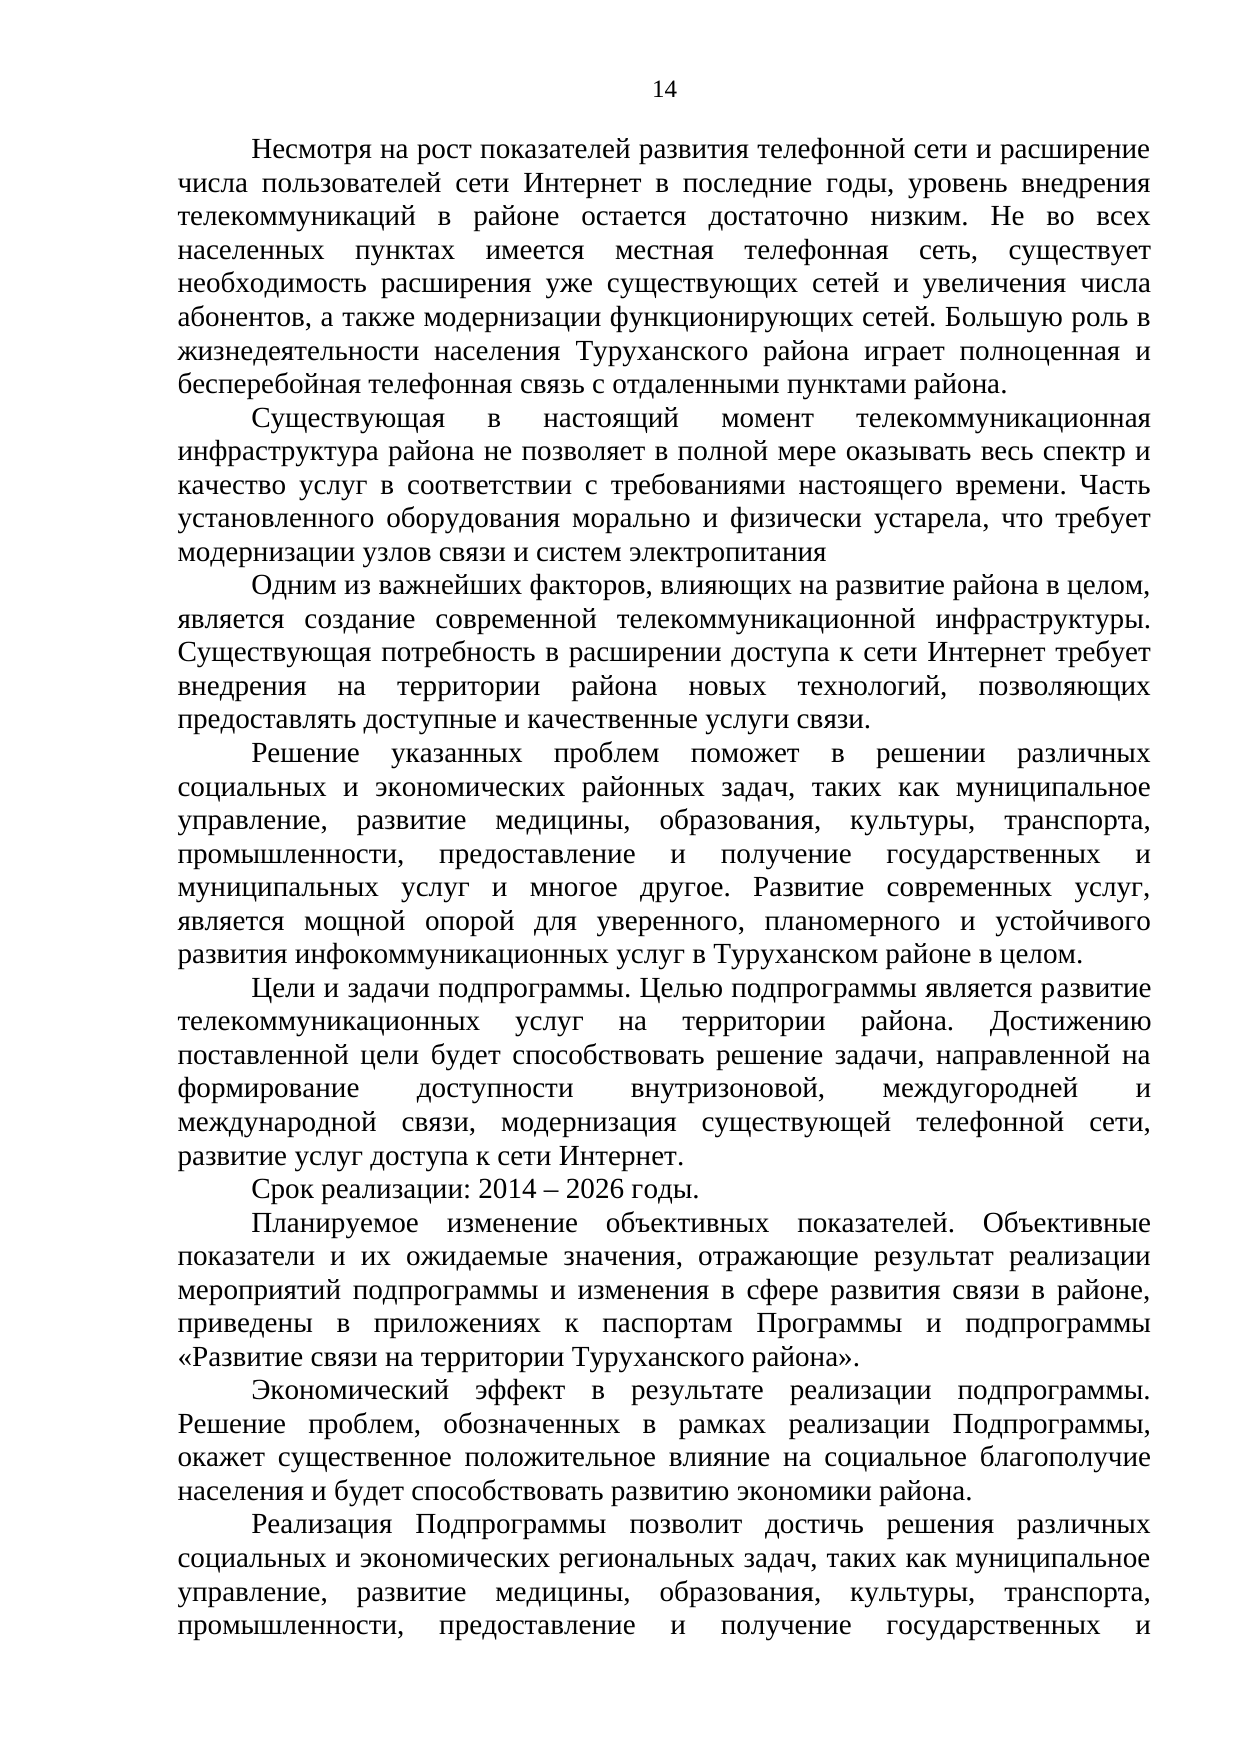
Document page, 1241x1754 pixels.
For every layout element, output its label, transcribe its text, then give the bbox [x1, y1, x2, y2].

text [177, 1507, 1152, 1641]
text Несмотря на рост показателей развития телефонной сети и расширение числа пользователей сети Интернет в последние годы, уровень внедрения телекоммуникаций в районе остается достаточно низким. Не во всех населенных пунктах имеется местная телефонная сеть, существует необходимость расширения уже существующих сетей и увеличения числа абонентов, а также модернизации функционирующих сетей. Большую роль в жизнедеятельности населения Туруханского района играет полноценная и бесперебойная телефонная связь с отдаленными пунктами района. [177, 131, 1152, 400]
text Цели и задачи подпрограммы. Целью подпрограммы является развитие телекоммуникационных услуг на территории района. Достижению поставленной цели будет способствовать решение задачи, направленной на формирование доступности внутризоновой, междугородней и международной связи, модернизация существующей телефонной сети, развитие услуг доступа к сети Интернет. [177, 970, 1152, 1171]
text Планируемое изменение объективных показателей. Объективные показатели и их ожидаемые значения, отражающие результат реализации мероприятий подпрограммы и изменения в сфере развития связи в районе, приведены в приложениях к паспортам Программы и подпрограммы «Развитие связи на территории Туруханского района». [177, 1205, 1152, 1372]
text Существующая в настоящий момент телекоммуникационная инфраструктура района не позволяет в полной мере оказывать весь спектр и качество услуг в соответствии с требованиями настоящего времени. Часть установленного оборудования морально и физически устарела, что требует модернизации узлов связи и систем электропитания [177, 400, 1152, 567]
text Экономический эффект в результате реализации подпрограммы. Решение проблем, обозначенных в рамках реализации Подпрограммы, окажет существенное положительное влияние на социальное благополучие населения и будет способствовать развитию экономики района. [177, 1372, 1152, 1507]
text Одним из важнейших факторов, влияющих на развитие района в целом, является создание современной телекоммуникационной инфраструктуры. Существующая потребность в расширении доступа к сети Интернет требует внедрения на территории района новых технологий, позволяющих предоставлять доступные и качественные услуги связи. [177, 567, 1152, 735]
text Срок реализации: 2014 – 2026 годы. [177, 1171, 1152, 1205]
text Решение указанных проблем поможет в решении различных социальных и экономических районных задач, таких как муниципальное управление, развитие медицины, образования, культуры, транспорта, промышленности, предоставление и получение государственных и муниципальных услуг и многое другое. Развитие современных услуг, является мощной опорой для уверенного, планомерного и устойчивого развития инфокоммуникационных услуг в Туруханском районе в целом. [177, 735, 1152, 970]
